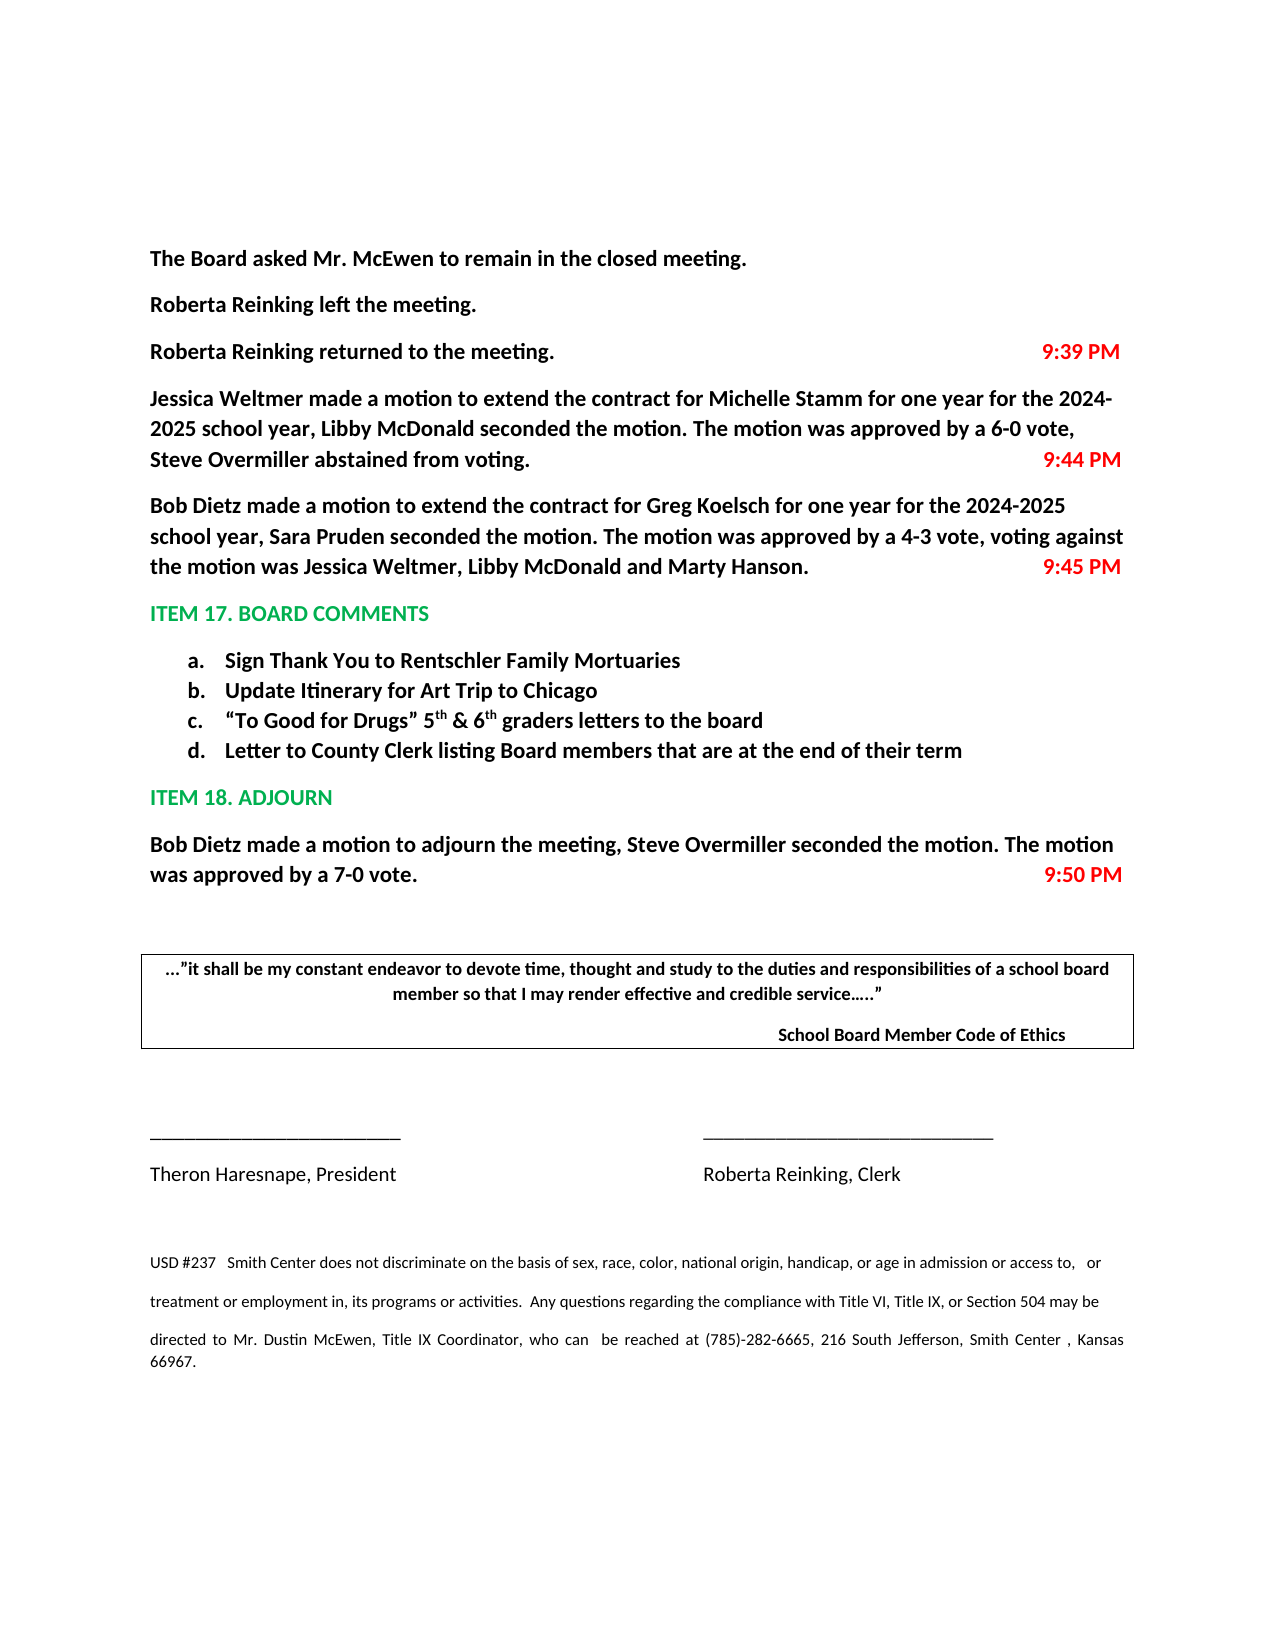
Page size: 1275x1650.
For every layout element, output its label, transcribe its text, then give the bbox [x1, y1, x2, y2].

list Sign Thank You to Rentschler Family Mortuaries [187, 646, 1125, 674]
text Roberta Reinking returned to the meeting. 9:39 PM [150, 337, 1125, 366]
text USD #237 Smith Center does not discriminate on the basis of sex, race, color, national origin, handicap, or age in admission or access to, or [150, 1252, 1125, 1273]
text School Board Member Code of Ethics [142, 1020, 1133, 1048]
text ...”it shall be my constant endeavor to devote time, thought and study to the duties and responsibilities of a school board member so that I may render effective and credible service…..” [142, 955, 1133, 1005]
text Bob Dietz made a motion to adjourn the meeting, Steve Overmiller seconded the motion. The motion was approved by a 7-0 vote. 9:50 PM [150, 830, 1125, 888]
text ITEM 17. BOARD COMMENTS [150, 599, 1125, 627]
text ITEM 18. ADJOURN [150, 783, 1125, 811]
text Theron Haresnape, President Roberta Reinking, Clerk [150, 1162, 1125, 1187]
text The Board asked Mr. McEwen to remain in the closed meeting. [150, 244, 1125, 272]
text treatment or employment in, its programs or activities. Any questions regarding the compliance with Title VI, Title IX, or Section 504 may be [150, 1291, 1125, 1311]
list “To Good for Drugs” 5th & 6th graders letters to the board [187, 706, 1125, 734]
text Roberta Reinking left the meeting. [150, 291, 1125, 319]
list Update Itinerary for Art Trip to Chicago [187, 676, 1125, 704]
list Letter to County Clerk listing Board members that are at the end of their term [187, 736, 1125, 764]
text Jessica Weltmer made a motion to extend the contract for Michelle Stamm for one year for the 2024-2025 school year, Libby McDonald seconded the motion. The motion was approved by a 6-0 vote, Steve Overmiller abstained from voting. 9:44 PM [150, 384, 1125, 473]
text ______________________ ____________________________ [150, 1115, 1125, 1143]
text Bob Dietz made a motion to extend the contract for Greg Koelsch for one year for the 2024-2025 school year, Sara Pruden seconded the motion. The motion was approved by a 4-3 vote, voting against the motion was Jessica Weltmer, Libby McDonald and Marty Hanson. 9:45 PM [150, 492, 1125, 580]
text directed to Mr. Dustin McEwen, Title IX Coordinator, who can be reached at (785)-282-6665, 216 South Jefferson, Smith Center , Kansas 66967. [150, 1329, 1125, 1372]
